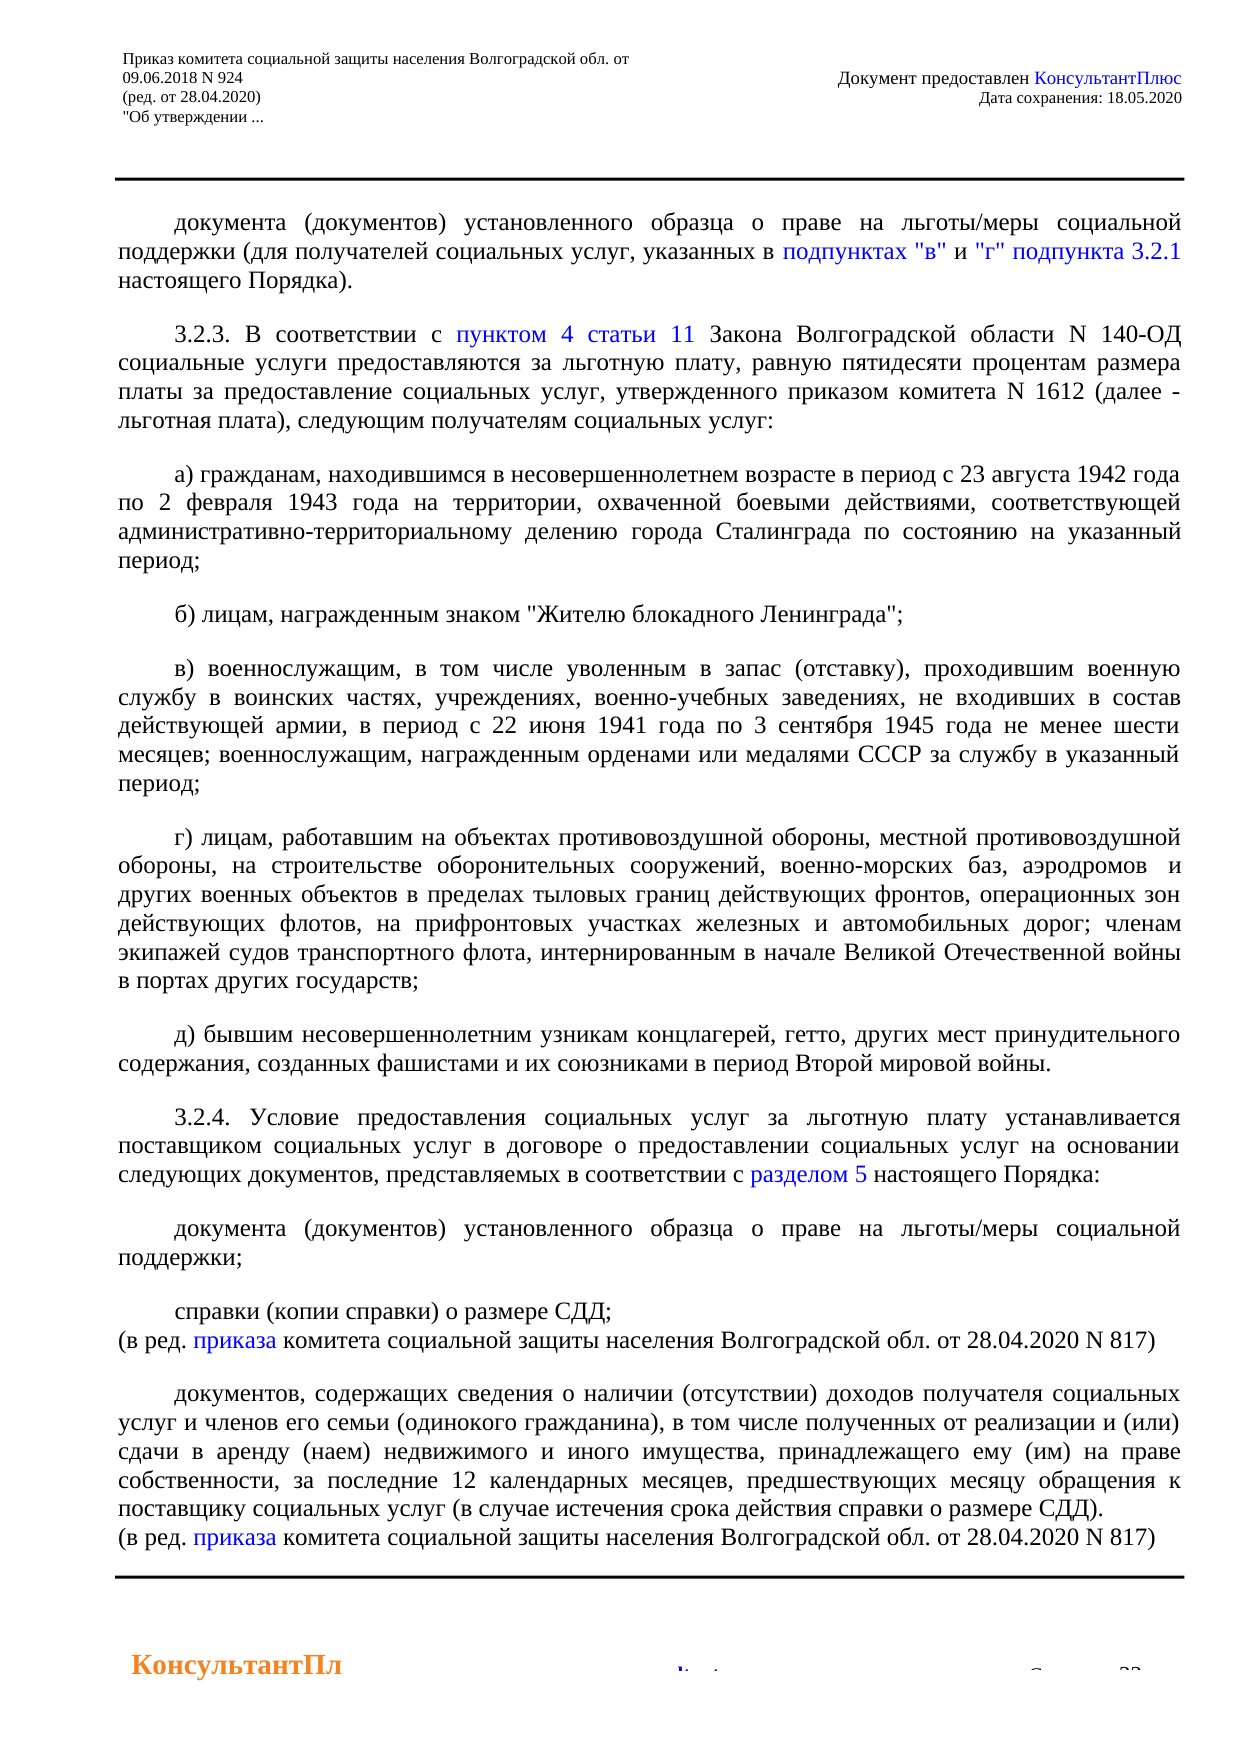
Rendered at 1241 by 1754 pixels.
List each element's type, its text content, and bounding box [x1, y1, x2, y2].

text документа (документов) установленного образца о праве на льготы/меры социальной поддержки (для получателей социальных услуг, указанных в подпунктах "в" и "г" подпункта 3.2.1 настоящего Порядка). [118, 207, 1182, 293]
list Условие предоставления социальных услуг за льготную плату устанавливается поставщиком социальных услуг в договоре о предоставлении социальных услуг на основании следующих документов, представляемых в соответствии с разделом 5 настоящего Порядка: [118, 1102, 1181, 1188]
text (в ред. приказа комитета социальной защиты населения Волгоградской обл. от 28.04.2020 N 817) [118, 1325, 1196, 1353]
text д) бывшим несовершеннолетним узникам концлагерей, гетто, других мест принудительного содержания, созданных фашистами и их союзниками в период Второй мировой войны. [118, 1019, 1181, 1077]
text (в ред. приказа комитета социальной защиты населения Волгоградской обл. от 28.04.2020 N 817) [118, 1522, 1196, 1551]
text в) военнослужащим, в том числе уволенным в запас (отставку), проходившим военную службу в воинских частях, учреждениях, военно-учебных заведениях, не входивших в состав действующей армии, в период с 22 июня 1941 года по 3 сентября 1945 года не менее шести месяцев; военнослужащим, награжденным орденами или медалями СССР за службу в указанный период; [118, 653, 1181, 797]
text а) гражданам, находившимся в несовершеннолетнем возрасте в период с 23 августа 1942 года по 2 февраля 1943 года на территории, охваченной боевыми действиями, соответствующей административно-территориальному делению города Сталинграда по состоянию на указанный период; [118, 459, 1181, 574]
text б) лицам, награжденным знаком "Жителю блокадного Ленинграда"; [174, 599, 1196, 628]
text г) лицам, работавшим на объектах противовоздушной обороны, местной противовоздушной обороны, на строительстве оборонительных сооружений, военно-морских баз, аэродромов и других военных объектов в пределах тыловых границ действующих фронтов, операционных зон действующих флотов, на прифронтовых участках железных и автомобильных дорог; членам экипажей судов транспортного флота, интернированным в начале Великой Отечественной войны в портах других государств; [118, 822, 1181, 994]
text документов, содержащих сведения о наличии (отсутствии) доходов получателя социальных услуг и членов его семьи (одинокого гражданина), в том числе полученных от реализации и (или) сдачи в аренду (наем) недвижимого и иного имущества, принадлежащего ему (им) на праве собственности, за последние 12 календарных месяцев, предшествующих месяцу обращения к поставщику социальных услуг (в случае истечения срока действия справки о размере СДД). [118, 1378, 1181, 1522]
list В соответствии с пунктом 4 статьи 11 Закона Волгоградской области N 140-ОД социальные услуги предоставляются за льготную плату, равную пятидесяти процентам размера платы за предоставление социальных услуг, утвержденного приказом комитета N 1612 (далее - льготная плата), следующим получателям социальных услуг: [118, 319, 1182, 434]
text справки (копии справки) о размере СДД; [174, 1296, 1196, 1325]
text документа (документов) установленного образца о праве на льготы/меры социальной поддержки; [118, 1213, 1181, 1271]
